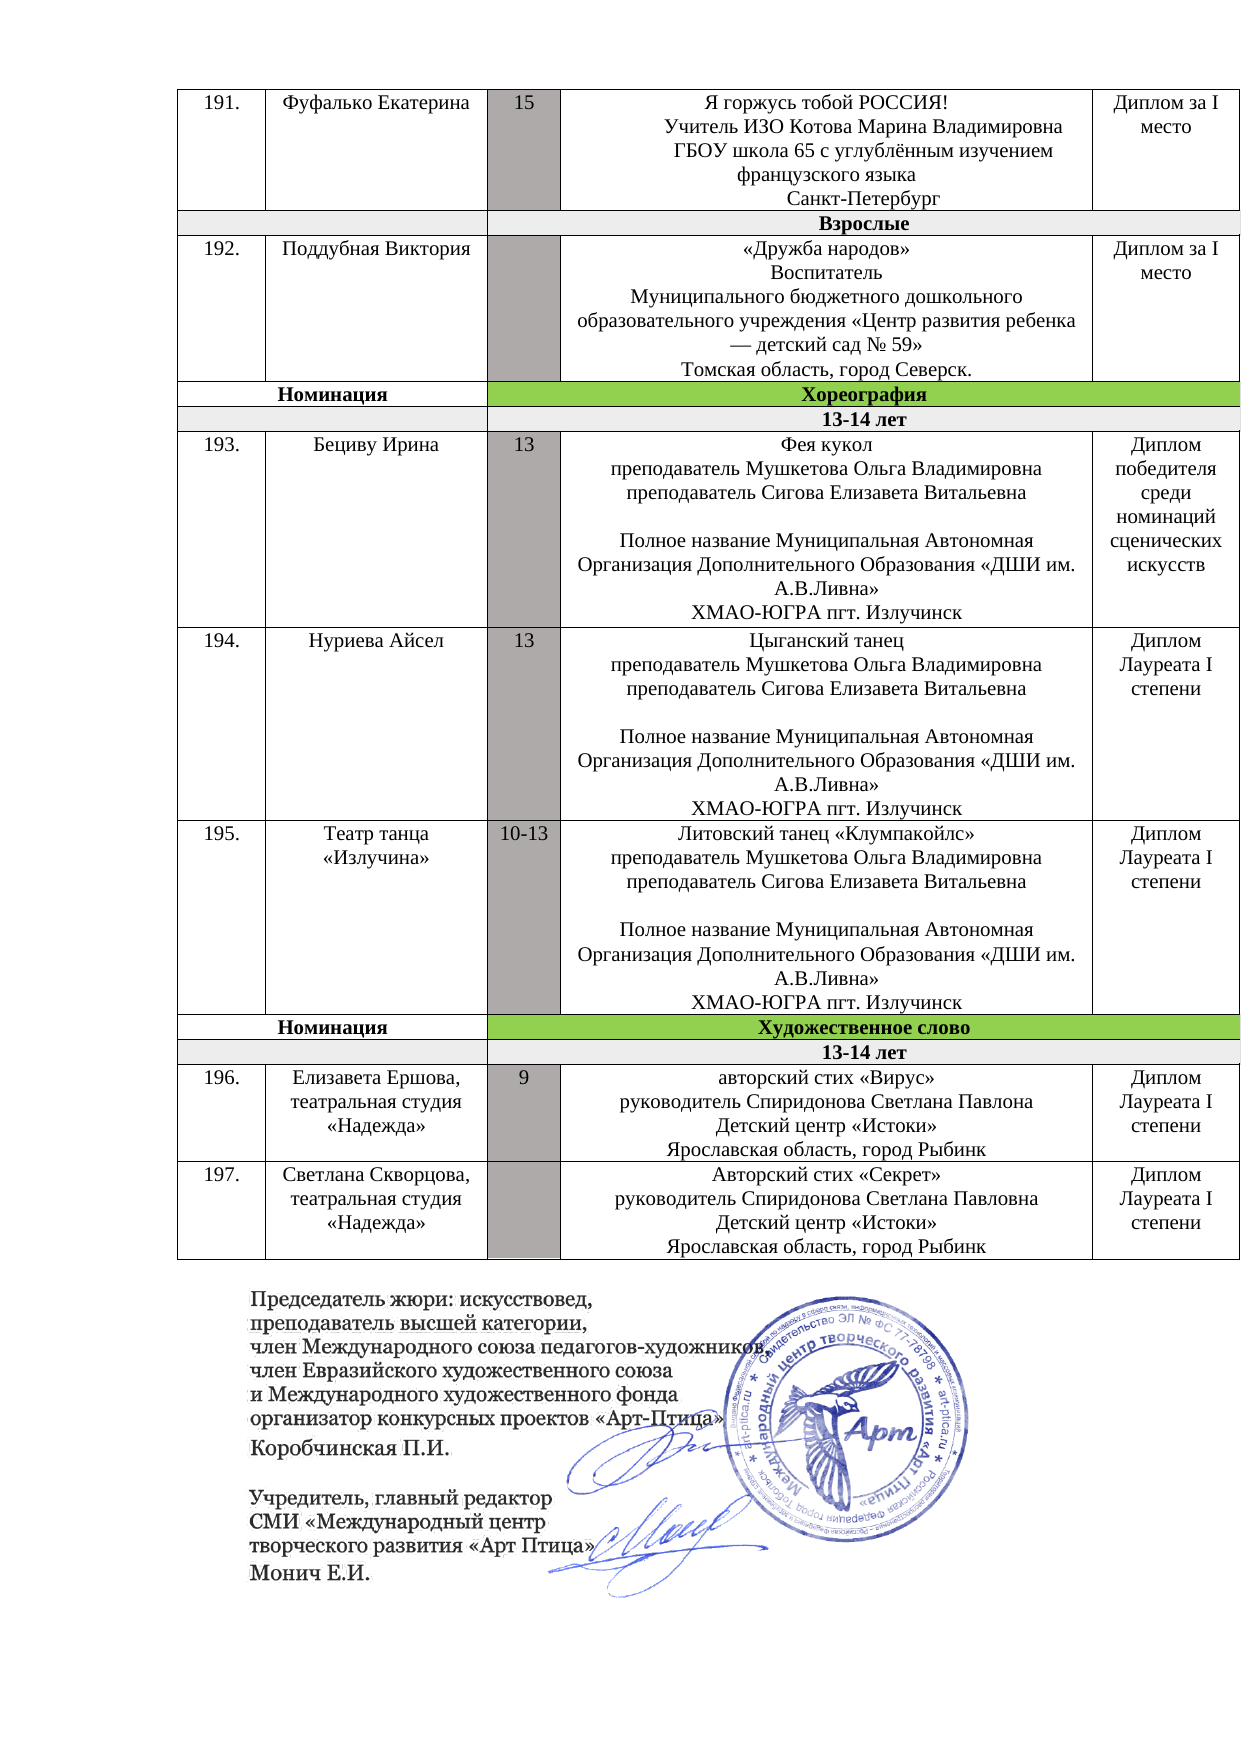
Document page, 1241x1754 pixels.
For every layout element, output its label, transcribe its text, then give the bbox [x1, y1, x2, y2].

table_cell 13-14 лет [488, 1040, 1240, 1064]
table_cell Диплом победителя среди номинаций сценических искусств [1093, 432, 1239, 627]
table_cell Диплом за I место [1093, 236, 1239, 381]
table_cell «Дружба народов» Воспитатель Муниципального бюджетного дошкольного образовательного учреждения «Центр развития ребенка — детский сад № 59» Томская область, город Северск. [561, 236, 1092, 381]
table_cell [178, 407, 487, 431]
table_cell Номинация [178, 382, 487, 406]
table_cell 9 [488, 1065, 560, 1161]
table_cell [178, 1065, 265, 1161]
table_cell Диплом Лауреата I степени [1093, 1065, 1239, 1161]
table_cell Литовский танец «Клумпакойлс» преподаватель Мушкетова Ольга Владимировна преподаватель Сигова Елизавета Витальевна Полное название Муниципальная Автономная Организация Дополнительного Образования «ДШИ им. А.В.Ливна» ХМАО-ЮГРА пгт. Излучинск [561, 821, 1092, 1014]
table_cell [178, 236, 265, 381]
table_cell Фея кукол преподаватель Мушкетова Ольга Владимировна преподаватель Сигова Елизавета Витальевна Полное название Муниципальная Автономная Организация Дополнительного Образования «ДШИ им. А.В.Ливна» ХМАО-ЮГРА пгт. Излучинск [561, 432, 1092, 627]
table_cell Цыганский танец преподаватель Мушкетова Ольга Владимировна преподаватель Сигова Елизавета Витальевна Полное название Муниципальная Автономная Организация Дополнительного Образования «ДШИ им. А.В.Ливна» ХМАО-ЮГРА пгт. Излучинск [561, 628, 1092, 820]
table_cell [178, 628, 265, 820]
table_cell Светлана Скворцова, театральная студия «Надежда» [266, 1162, 487, 1258]
table_cell Авторский стих «Секрет» руководитель Спиридонова Светлана Павловна Детский центр «Истоки» Ярославская область, город Рыбинк [561, 1162, 1092, 1258]
table_cell 15 [488, 90, 560, 210]
table_cell Диплом Лауреата I степени [1093, 628, 1239, 820]
table_cell Хореография [488, 382, 1240, 406]
table_cell [488, 1162, 560, 1258]
table_cell Диплом за I место [1093, 90, 1239, 210]
table_cell 13-14 лет [488, 407, 1240, 431]
table_cell Театр танца «Излучина» [266, 821, 487, 1014]
table_cell [178, 90, 265, 210]
table_cell [178, 1040, 487, 1064]
table_cell Диплом Лауреата I степени [1093, 821, 1239, 1014]
table_cell Елизавета Ершова, театральная студия «Надежда» [266, 1065, 487, 1161]
table_cell 10-13 [488, 821, 560, 1014]
table_cell Нуриева Айсел [266, 628, 487, 820]
table_cell Фуфалько Екатерина [266, 90, 487, 210]
table_cell Художественное слово [488, 1015, 1240, 1039]
table_cell [178, 1162, 265, 1258]
table_cell Диплом Лауреата I степени [1093, 1162, 1239, 1258]
table_cell Взрослые [488, 211, 1240, 235]
table_cell 13 [488, 628, 560, 820]
table_cell [178, 432, 265, 627]
table_cell [488, 236, 560, 381]
table_cell Бециву Ирина [266, 432, 487, 627]
table_cell авторский стих «Вирус» руководитель Спиридонова Светлана Павлона Детский центр «Истоки» Ярославская область, город Рыбинк [561, 1065, 1092, 1161]
table_cell Поддубная Виктория [266, 236, 487, 381]
table_cell 13 [488, 432, 560, 627]
table_cell [178, 821, 265, 1014]
table_cell [178, 211, 487, 235]
table_cell Номинация [178, 1015, 487, 1039]
table_cell Я горжусь тобой РОССИЯ! Учитель ИЗО Котова Марина Владимировна ГБОУ школа 65 с углублённым изучением французского языка Санкт-Петербург [561, 90, 1092, 210]
picture [177, 1259, 1033, 1615]
